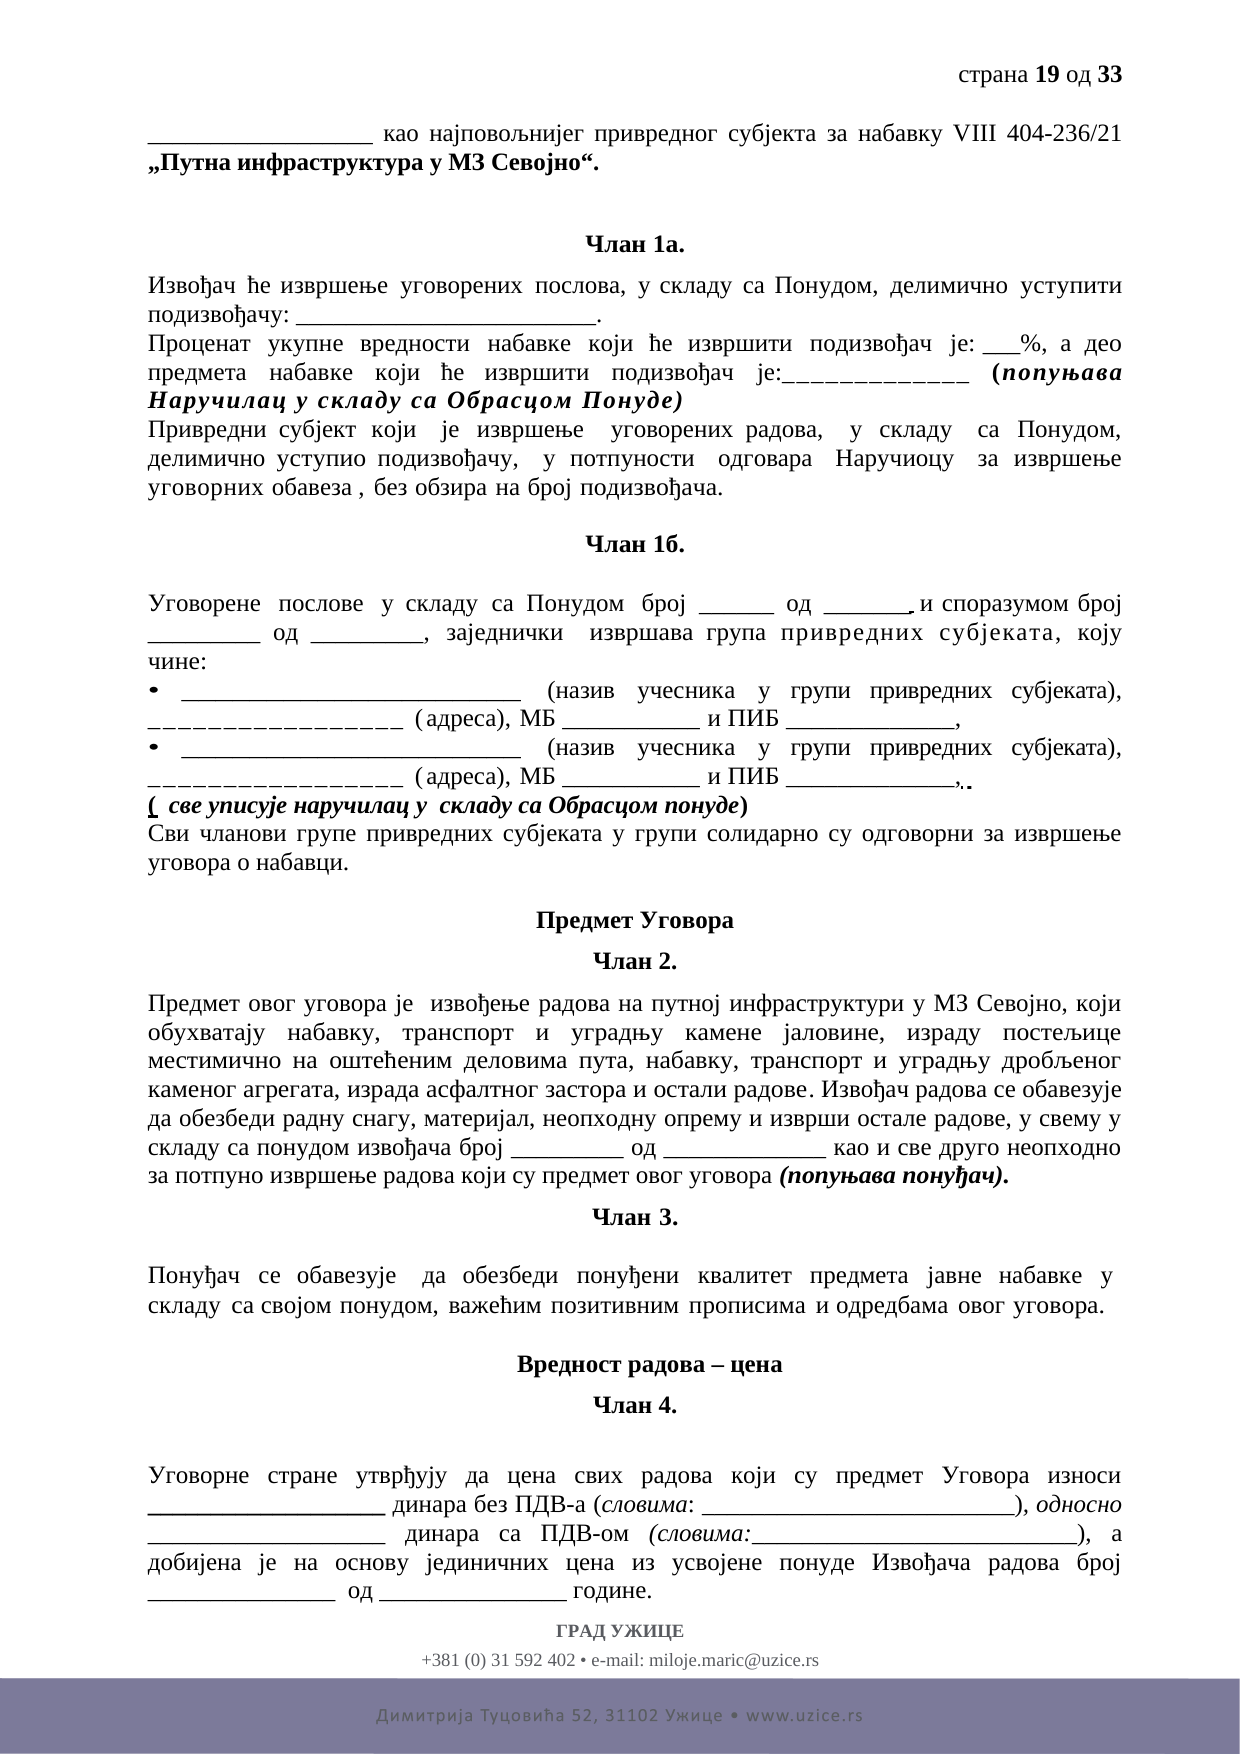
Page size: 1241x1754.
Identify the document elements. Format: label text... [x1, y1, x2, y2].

picture [0, 1677, 1240, 1754]
text Члан 1а. [148, 229, 1122, 258]
text Предмет Уговора [148, 905, 1122, 934]
text ( све уписује наручилац у складу са Обрасцом понуде) [148, 790, 1122, 818]
text Члан 1б. [148, 529, 1122, 558]
text Уговорене послове у складу са Понудом број ______ од _______ и споразумом број _________ од _________, заједнички извршава група привредних субјеката, коју чине: [148, 588, 1122, 675]
text Члан 2. [148, 946, 1122, 975]
text Вредност радова – цена [177, 1349, 1122, 1378]
text Сви чланови групе привредних субјеката у групи солидарно су одговорни за извршење уговора о набавци. [148, 818, 1122, 876]
text Привредни субјект који је извршење уговорених радова, у складу са Понудом, делимично уступио подизвођачу, у потпуности одговара Наручиоцу за извршење уговорних обавеза , без обзира на број подизвођача. [148, 414, 1122, 501]
text Члан 4. [148, 1391, 1122, 1419]
text Извођач ће извршење уговорених послова, у складу са Понудом, делимично уступити подизвођачу: ________________________. [148, 271, 1122, 328]
text Проценат укупне вредности набавке који ће извршити подизвођач је: ___%, а део предмета набавке који ће извршити подизвођач је:_____________ (попуњава Наручилац у складу са Обрасцом Понуде) [148, 328, 1122, 414]
text • ____________________ (назив учесника у групи привредних субјеката), _________________ (адреса), МБ ___________ и ПИБ _____________, [148, 732, 1122, 790]
text • ____________________ (назив учесника у групи привредних субјеката), _________________ (адреса), МБ ___________ и ПИБ _____________, [148, 675, 1122, 732]
text Понуђач се обавезује да обезбеди понуђени квалитет предмета јавне набавке у складу са својом понудом, важећим позитивним прописима и одредбама овог уговора. [148, 1260, 1113, 1318]
text Предмет овог уговора је извођење радова на путној инфраструктури у МЗ Севојно, који обухватају набавку, транспорт и уградњу камене јаловине, израду постељице местимично на оштећеним деловима пута, набавку, транспорт и уградњу дробљеног каменог агрегата, израда асфалтног застора и остали радове. Извођач радова се обавезује да обезбеди радну снагу, материјал, неопходну опрему и изврши остале радове, у свему у складу са понудом извођача број _________ од _____________ као и све друго неопходно за потпуно извршење радова који су предмет овог уговора (попуњава понуђач). [148, 988, 1122, 1189]
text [148, 118, 1122, 176]
text Уговорне стране утврђују да цена свих радова који су предмет Уговора износи ___________________ динара без ПДВ-а (словима: _________________________), односно ___________________ динара са ПДВ-ом (словима:__________________________), а добијена је на основу јединичних цена из усвојене понуде Извођача радова број _______________ од _______________ године. [148, 1461, 1122, 1604]
text Члан 3. [148, 1202, 1122, 1231]
